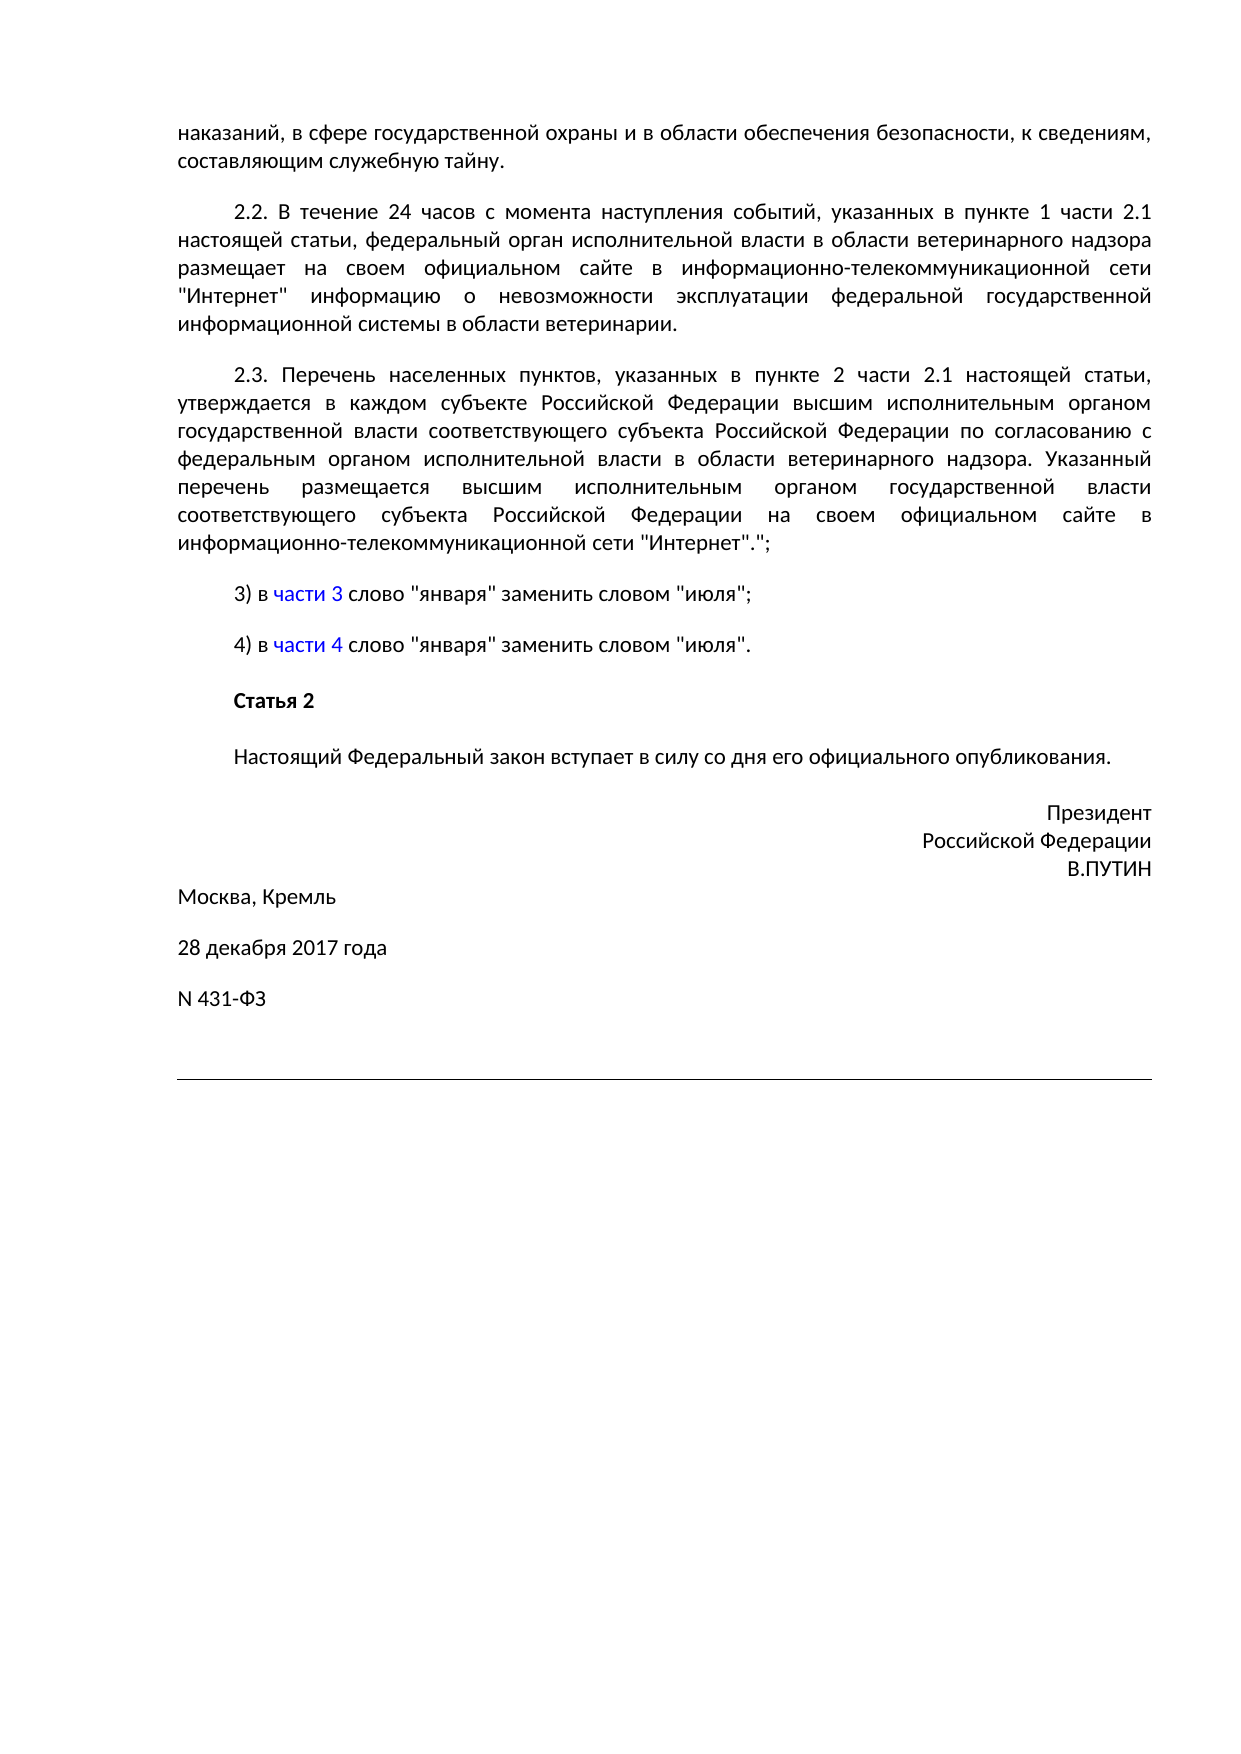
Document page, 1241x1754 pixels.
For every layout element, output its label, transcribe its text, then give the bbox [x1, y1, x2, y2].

title Статья 2 [177, 686, 1152, 714]
text Настоящий Федеральный закон вступает в силу со дня его официального опубликования. [177, 742, 1152, 770]
text N 431-ФЗ [177, 984, 1152, 1012]
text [177, 118, 1152, 174]
text В.ПУТИН [177, 854, 1152, 882]
text Российской Федерации [177, 826, 1152, 854]
text 2.2. В течение 24 часов с момента наступления событий, указанных в пункте 1 части 2.1 настоящей статьи, федеральный орган исполнительной власти в области ветеринарного надзора размещает на своем официальном сайте в информационно-телекоммуникационной сети "Интернет" информацию о невозможности эксплуатации федеральной государственной информационной системы в области ветеринарии. [177, 197, 1152, 337]
text 4) в части 4 слово "января" заменить словом "июля". [177, 630, 1152, 658]
text 28 декабря 2017 года [177, 933, 1152, 961]
text 2.3. Перечень населенных пунктов, указанных в пункте 2 части 2.1 настоящей статьи, утверждается в каждом субъекте Российской Федерации высшим исполнительным органом государственной власти соответствующего субъекта Российской Федерации по согласованию с федеральным органом исполнительной власти в области ветеринарного надзора. Указанный перечень размещается высшим исполнительным органом государственной власти соответствующего субъекта Российской Федерации на своем официальном сайте в информационно-телекоммуникационной сети "Интернет"."; [177, 360, 1152, 556]
text Москва, Кремль [177, 882, 1152, 910]
text Президент [177, 798, 1152, 826]
text 3) в части 3 слово "января" заменить словом "июля"; [177, 579, 1152, 607]
